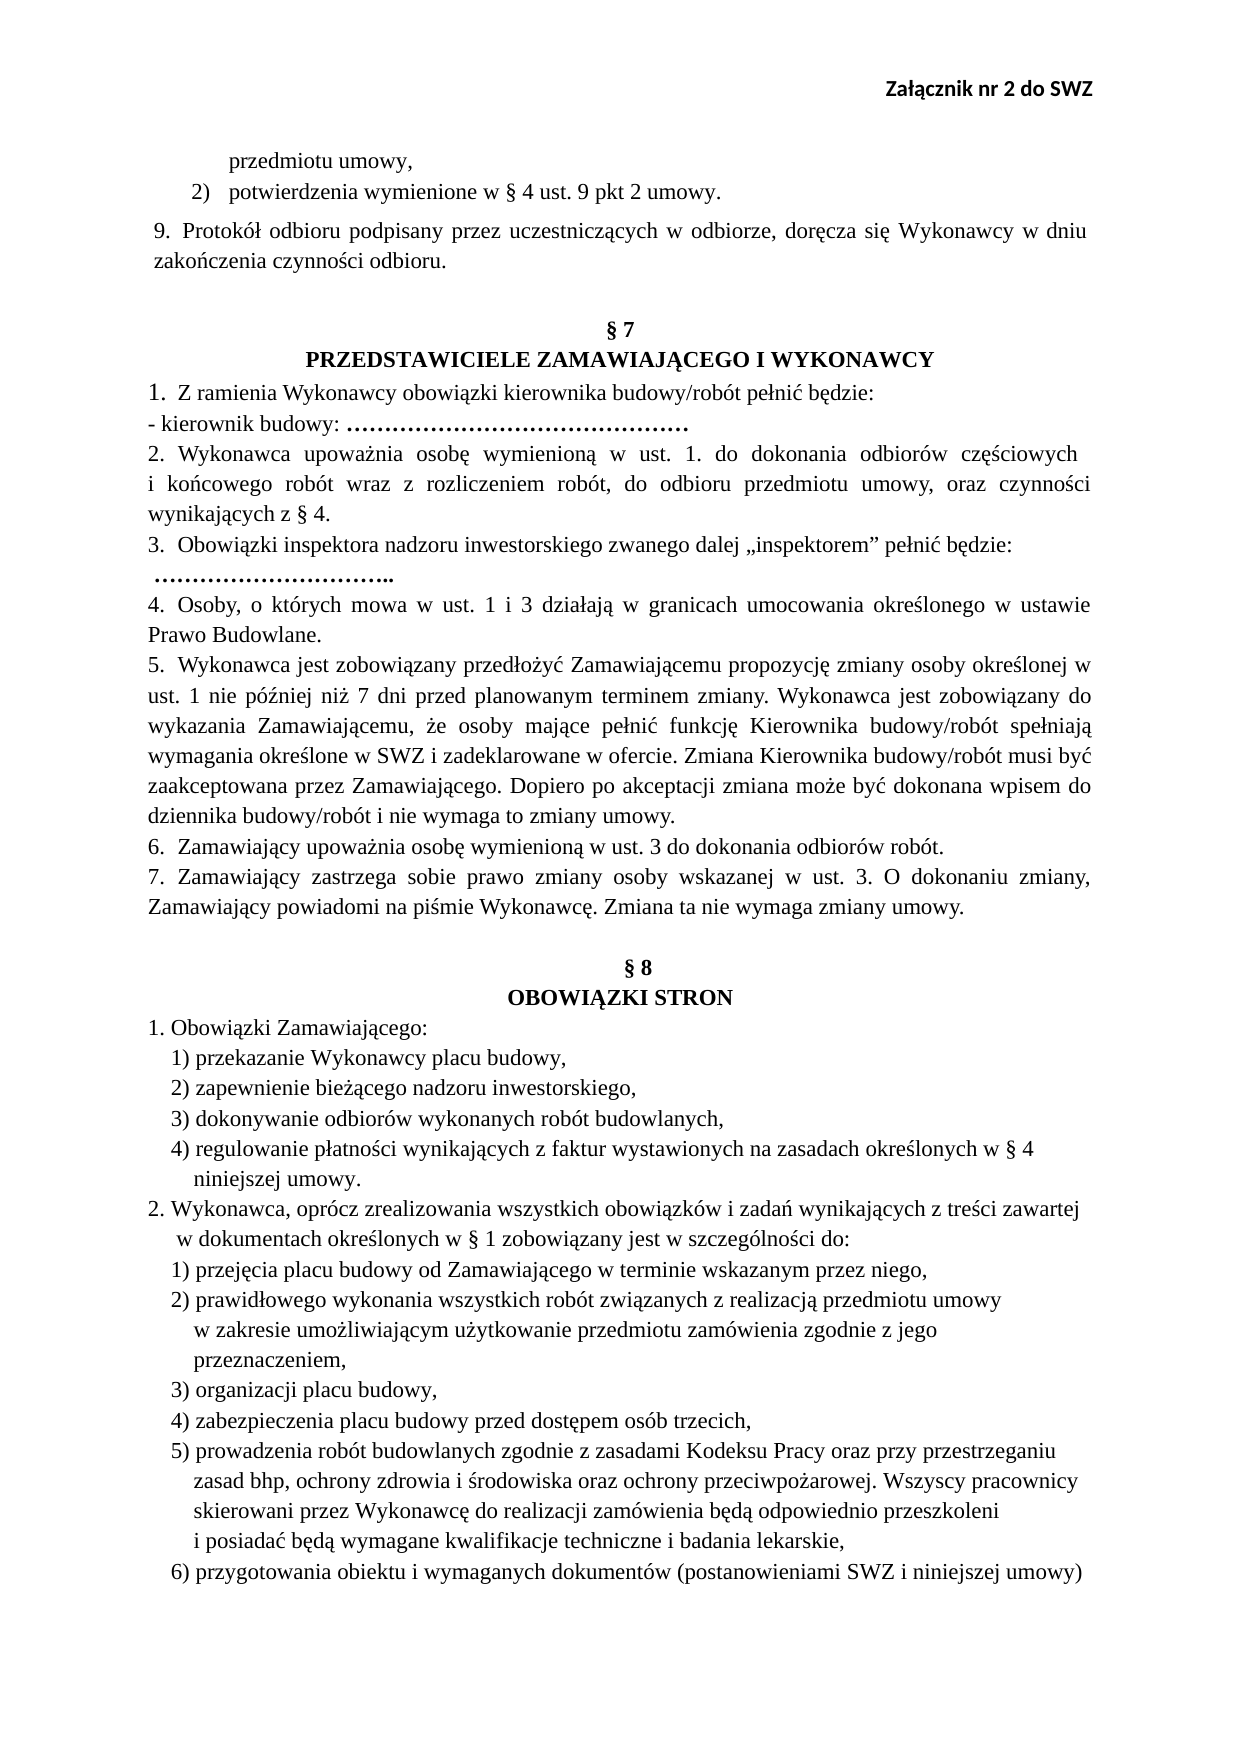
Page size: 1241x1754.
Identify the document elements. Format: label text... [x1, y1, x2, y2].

list potwierdzenia wymienione w § 4 ust. 9 pkt 2 umowy. [191, 178, 1087, 204]
text w zakresie umożliwiającym użytkowanie przedmiotu zamówienia zgodnie z jego [148, 1316, 1093, 1342]
text PRZEDSTAWICIELE ZAMAWIAJĄCEGO I WYKONAWCY [148, 347, 1093, 373]
text 1) przekazanie Wykonawcy placu budowy, [148, 1044, 1093, 1071]
text 4) zabezpieczenia placu budowy przed dostępem osób trzecich, [148, 1407, 1093, 1433]
text 1) przejęcia placu budowy od Zamawiającego w terminie wskazanym przez niego, [148, 1256, 1093, 1282]
list Z ramienia Wykonawcy obowiązki kierownika budowy/robót pełnić będzie: [148, 377, 1093, 406]
text niniejszej umowy. [148, 1165, 1093, 1191]
text 2. Wykonawca, oprócz zrealizowania wszystkich obowiązków i zadań wynikających z treści zawartej [148, 1195, 1093, 1222]
list Zamawiający zastrzega sobie prawo zmiany osoby wskazanej w ust. 3. O dokonaniu zmiany, Zamawiający powiadomi na piśmie Wykonawcę. Zmiana ta nie wymaga zmiany umowy. [148, 863, 1093, 919]
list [191, 148, 1087, 174]
text i posiadać będą wymagane kwalifikacje techniczne i badania lekarskie, [148, 1527, 1093, 1554]
text OBOWIĄZKI STRON [148, 984, 1093, 1010]
text 1. Obowiązki Zamawiającego: [148, 1014, 1093, 1040]
text 5) prowadzenia robót budowlanych zgodnie z zasadami Kodeksu Pracy oraz przy przestrzeganiu [148, 1437, 1093, 1463]
text 6) przygotowania obiektu i wymaganych dokumentów (postanowieniami SWZ i niniejszej umowy) [148, 1558, 1093, 1584]
list Osoby, o których mowa w ust. 1 i 3 działają w granicach umocowania określonego w ustawie Prawo Budowlane. [148, 591, 1093, 648]
text 2) zapewnienie bieżącego nadzoru inwestorskiego, [148, 1074, 1093, 1101]
text § 8 [183, 953, 1093, 980]
text 3) dokonywanie odbiorów wykonanych robót budowlanych, [148, 1104, 1093, 1131]
text przeznaczeniem, [148, 1346, 1093, 1373]
list Wykonawca jest zobowiązany przedłożyć Zamawiającemu propozycję zmiany osoby określonej w ust. 1 nie później niż 7 dni przed planowanym terminem zmiany. Wykonawca jest zobowiązany do wykazania Zamawiającemu, że osoby mające pełnić funkcję Kierownika budowy/robót spełniają wymagania określone w SWZ i zadeklarowane w ofercie. Zmiana Kierownika budowy/robót musi być zaakceptowana przez Zamawiającego. Dopiero po akceptacji zmiana może być dokonana wpisem do dziennika budowy/robót i nie wymaga to zmiany umowy. [148, 651, 1093, 829]
text § 7 [148, 316, 1093, 343]
list Zamawiający upoważnia osobę wymienioną w ust. 3 do dokonania odbiorów robót. [148, 833, 1093, 859]
text ………………………….. [148, 561, 1093, 587]
text w dokumentach określonych w § 1 zobowiązany jest w szczególności do: [148, 1225, 1093, 1252]
text zasad bhp, ochrony zdrowia i środowiska oraz ochrony przeciwpożarowej. Wszyscy pracownicy [148, 1467, 1093, 1493]
text skierowani przez Wykonawcę do realizacji zamówienia będą odpowiednio przeszkoleni [148, 1497, 1093, 1524]
text 4) regulowanie płatności wynikających z faktur wystawionych na zasadach określonych w § 4 [148, 1135, 1093, 1161]
list Obowiązki inspektora nadzoru inwestorskiego zwanego dalej „inspektorem” pełnić będzie: [148, 531, 1093, 557]
text 9. Protokół odbioru podpisany przez uczestniczących w odbiorze, doręcza się Wykonawcy w dniu zakończenia czynności odbioru. [153, 217, 1087, 273]
text 3) organizacji placu budowy, [148, 1376, 1093, 1403]
text 2) prawidłowego wykonania wszystkich robót związanych z realizacją przedmiotu umowy [148, 1286, 1093, 1312]
text - kierownik budowy: ……………………………………… [148, 410, 1093, 436]
text 2. Wykonawca upoważnia osobę wymienioną w ust. 1. do dokonania odbiorów częściowych i końcowego robót wraz z rozliczeniem robót, do odbioru przedmiotu umowy, oraz czynności wynikających z § 4. [148, 440, 1093, 527]
